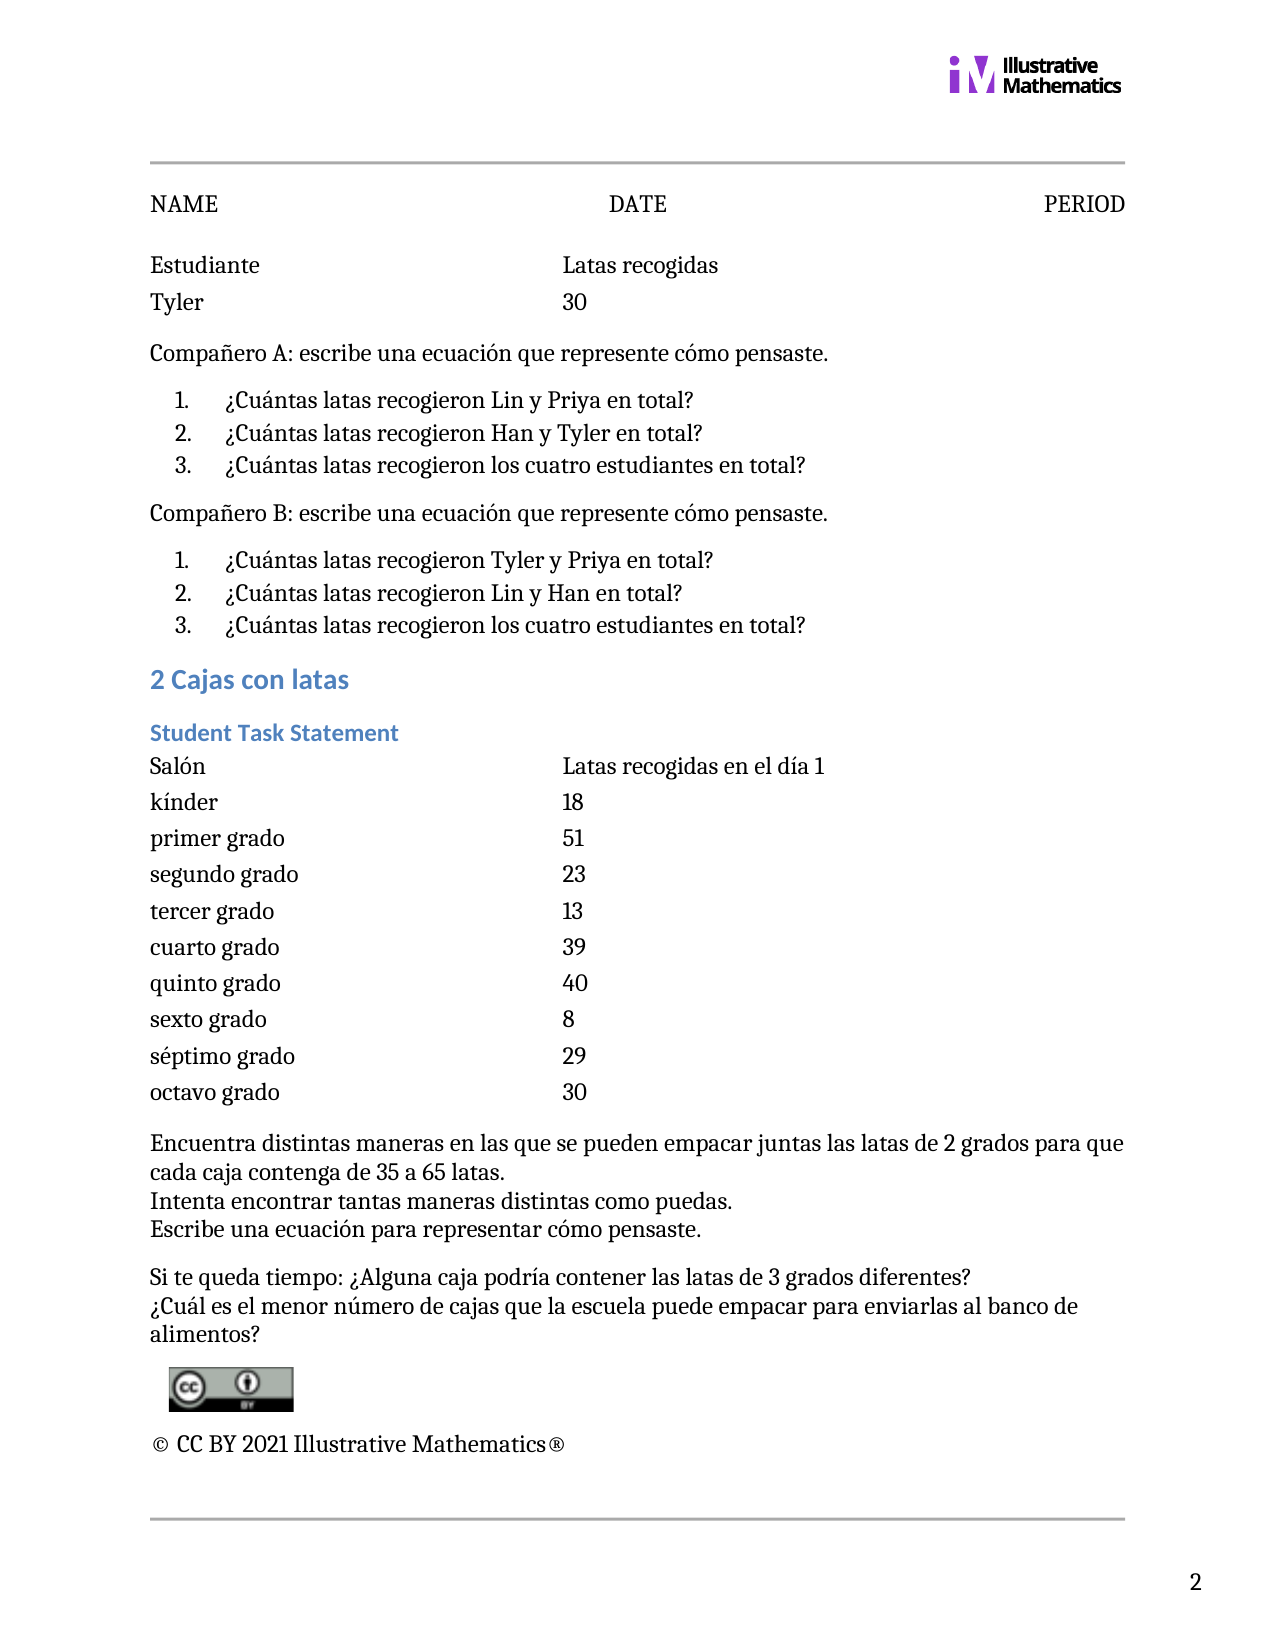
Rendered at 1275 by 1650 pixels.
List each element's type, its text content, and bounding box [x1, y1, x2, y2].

table_cell sexto grado [139, 1002, 551, 1038]
text Si te queda tiempo: ¿Alguna caja podría contener las latas de 3 grados diferentes? ¿Cuál es el menor número de cajas que la escuela puede empacar para enviarlas al banco de alimentos? [150, 1263, 1125, 1349]
picture [949, 55, 1121, 93]
table_cell 18 [551, 784, 964, 820]
table_cell Tyler [139, 284, 551, 320]
table_cell 39 [551, 929, 964, 965]
list ¿Cuántas latas recogieron Lin y Priya en total? [175, 386, 1125, 415]
picture [168, 1367, 294, 1412]
table_cell 13 [551, 893, 964, 929]
list ¿Cuántas latas recogieron Han y Tyler en total? [175, 419, 1125, 447]
table_cell octavo grado [139, 1074, 551, 1110]
text Compañero A: escribe una ecuación que represente cómo pensaste. [150, 339, 1125, 367]
table_cell kínder [139, 784, 551, 820]
text © CC BY 2021 Illustrative Mathematics® [150, 1430, 1125, 1459]
list ¿Cuántas latas recogieron los cuatro estudiantes en total? [175, 611, 1125, 640]
table_cell 30 [551, 1074, 964, 1110]
table_header Estudiante [139, 248, 551, 284]
subtitle 2 Cajas con latas [150, 661, 1125, 696]
table_header Latas recogidas [551, 248, 964, 284]
table_cell primer grado [139, 820, 551, 857]
subtitle Student Task Statement [150, 717, 1125, 748]
text Compañero B: escribe una ecuación que represente cómo pensaste. [150, 499, 1125, 527]
list ¿Cuántas latas recogieron los cuatro estudiantes en total? [175, 451, 1125, 480]
table_cell quinto grado [139, 965, 551, 1002]
table_cell 29 [551, 1038, 964, 1074]
table_cell tercer grado [139, 893, 551, 929]
table_cell 40 [551, 965, 964, 1002]
table_cell séptimo grado [139, 1038, 551, 1074]
list ¿Cuántas latas recogieron Lin y Han en total? [175, 579, 1125, 607]
text Encuentra distintas maneras en las que se pueden empacar juntas las latas de 2 grados para que cada caja contenga de 35 a 65 latas. Intenta encontrar tantas maneras distintas como puedas. Escribe una ecuación para representar cómo pensaste. [150, 1129, 1125, 1244]
table_cell segundo grado [139, 857, 551, 893]
table_header Salón [139, 748, 551, 784]
table_cell 30 [551, 284, 964, 320]
list ¿Cuántas latas recogieron Tyler y Priya en total? [175, 546, 1125, 575]
table_cell 8 [551, 1002, 964, 1038]
table_cell 23 [551, 857, 964, 893]
table_cell 51 [551, 820, 964, 857]
table_cell cuarto grado [139, 929, 551, 965]
table_header Latas recogidas en el día 1 [551, 748, 964, 784]
